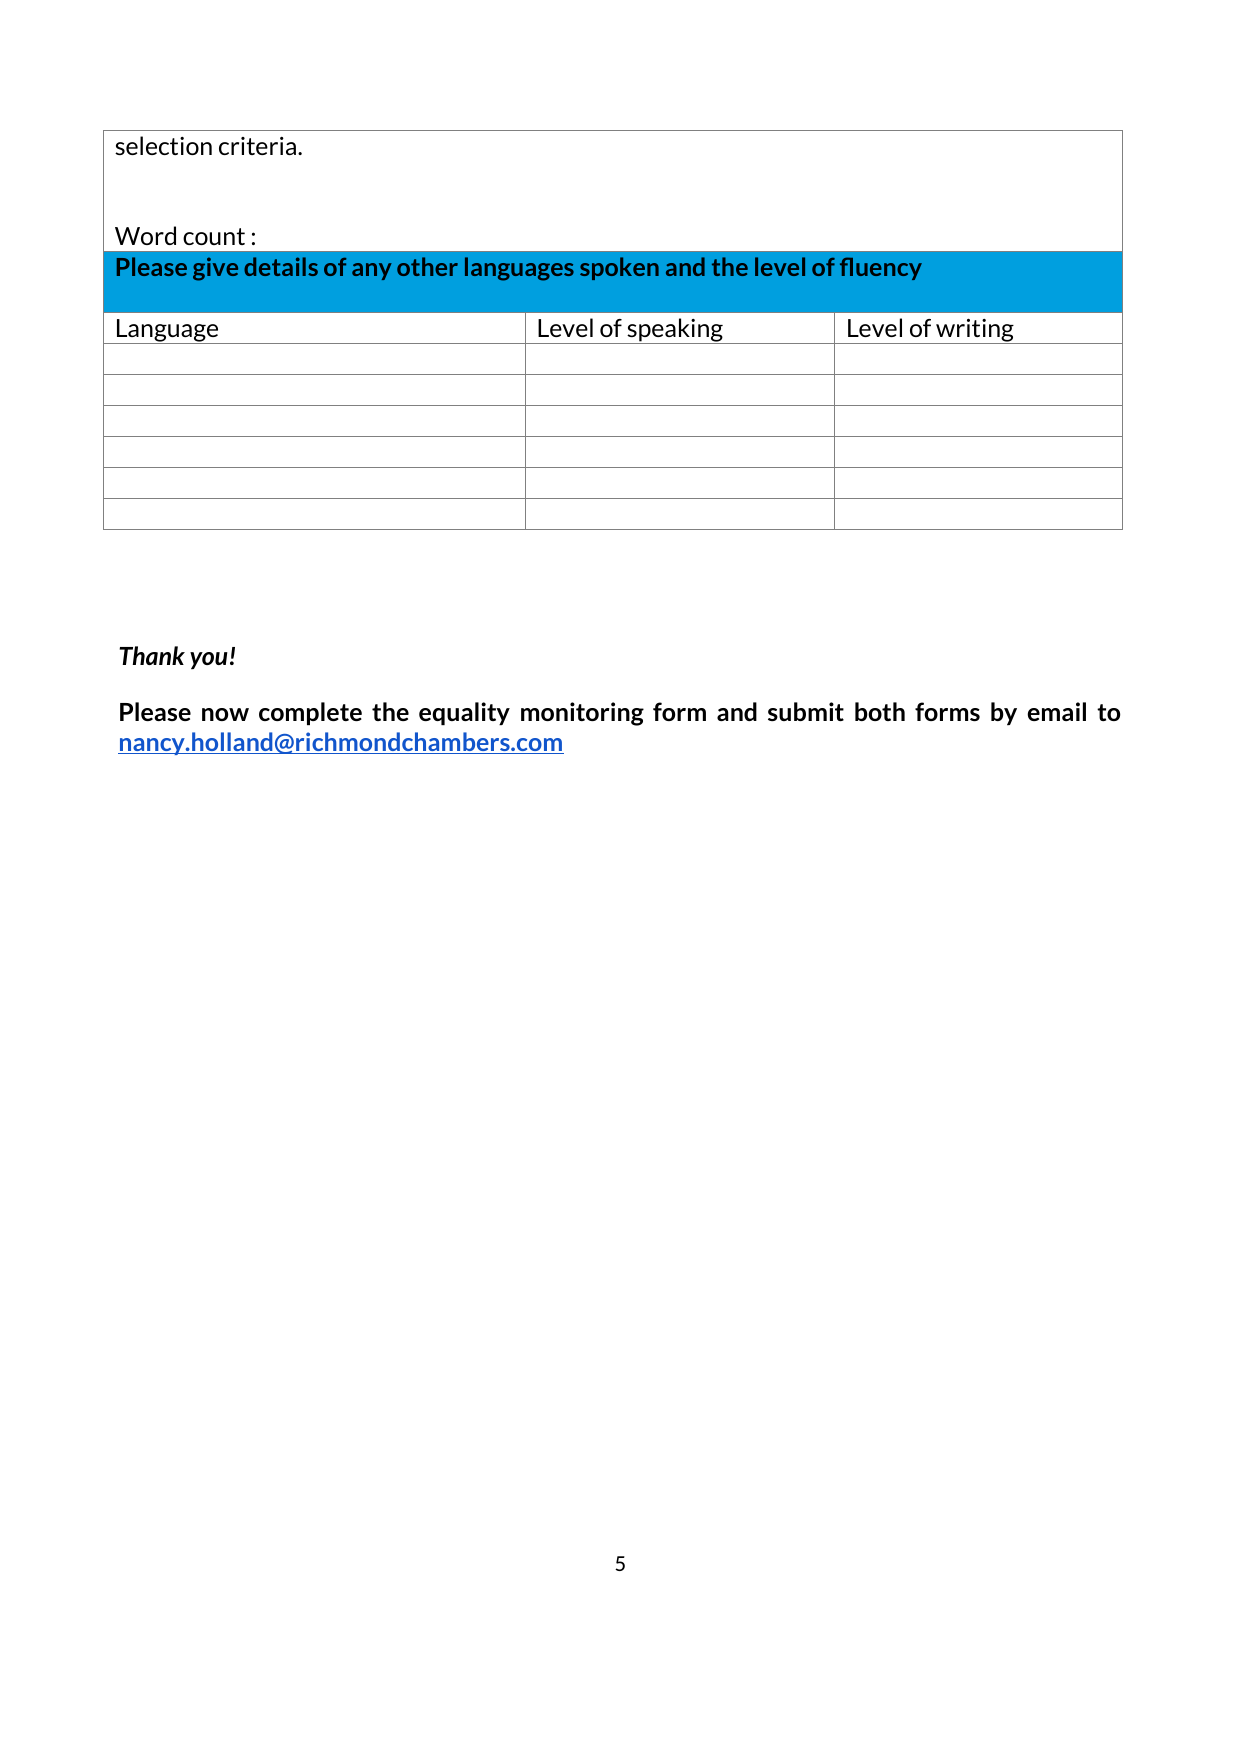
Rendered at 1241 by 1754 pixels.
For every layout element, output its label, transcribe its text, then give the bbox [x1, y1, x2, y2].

table_cell [104, 344, 525, 374]
table_cell Level of writing [835, 313, 1122, 343]
table_cell [526, 344, 834, 374]
table_cell [835, 468, 1122, 498]
table_cell Please give details of any other languages spoken and the level of fluency [104, 252, 1122, 312]
table_cell Language [104, 313, 525, 343]
text Thank you! [118, 641, 1122, 671]
text Please now complete the equality monitoring form and submit both forms by email to nancy.holland@richmondchambers.com [118, 696, 1122, 756]
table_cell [104, 131, 1122, 251]
table_cell [104, 406, 525, 436]
table_cell [104, 468, 525, 498]
table_cell [526, 437, 834, 467]
table_cell [835, 406, 1122, 436]
table_cell [526, 468, 834, 498]
table_cell [835, 499, 1122, 529]
table_cell [835, 437, 1122, 467]
table_cell [835, 375, 1122, 405]
table_cell [104, 375, 525, 405]
table_cell [526, 499, 834, 529]
table_cell [526, 406, 834, 436]
table_cell Level of speaking [526, 313, 834, 343]
table_cell [526, 375, 834, 405]
table_cell [835, 344, 1122, 374]
table_cell [104, 499, 525, 529]
table_cell [104, 437, 525, 467]
